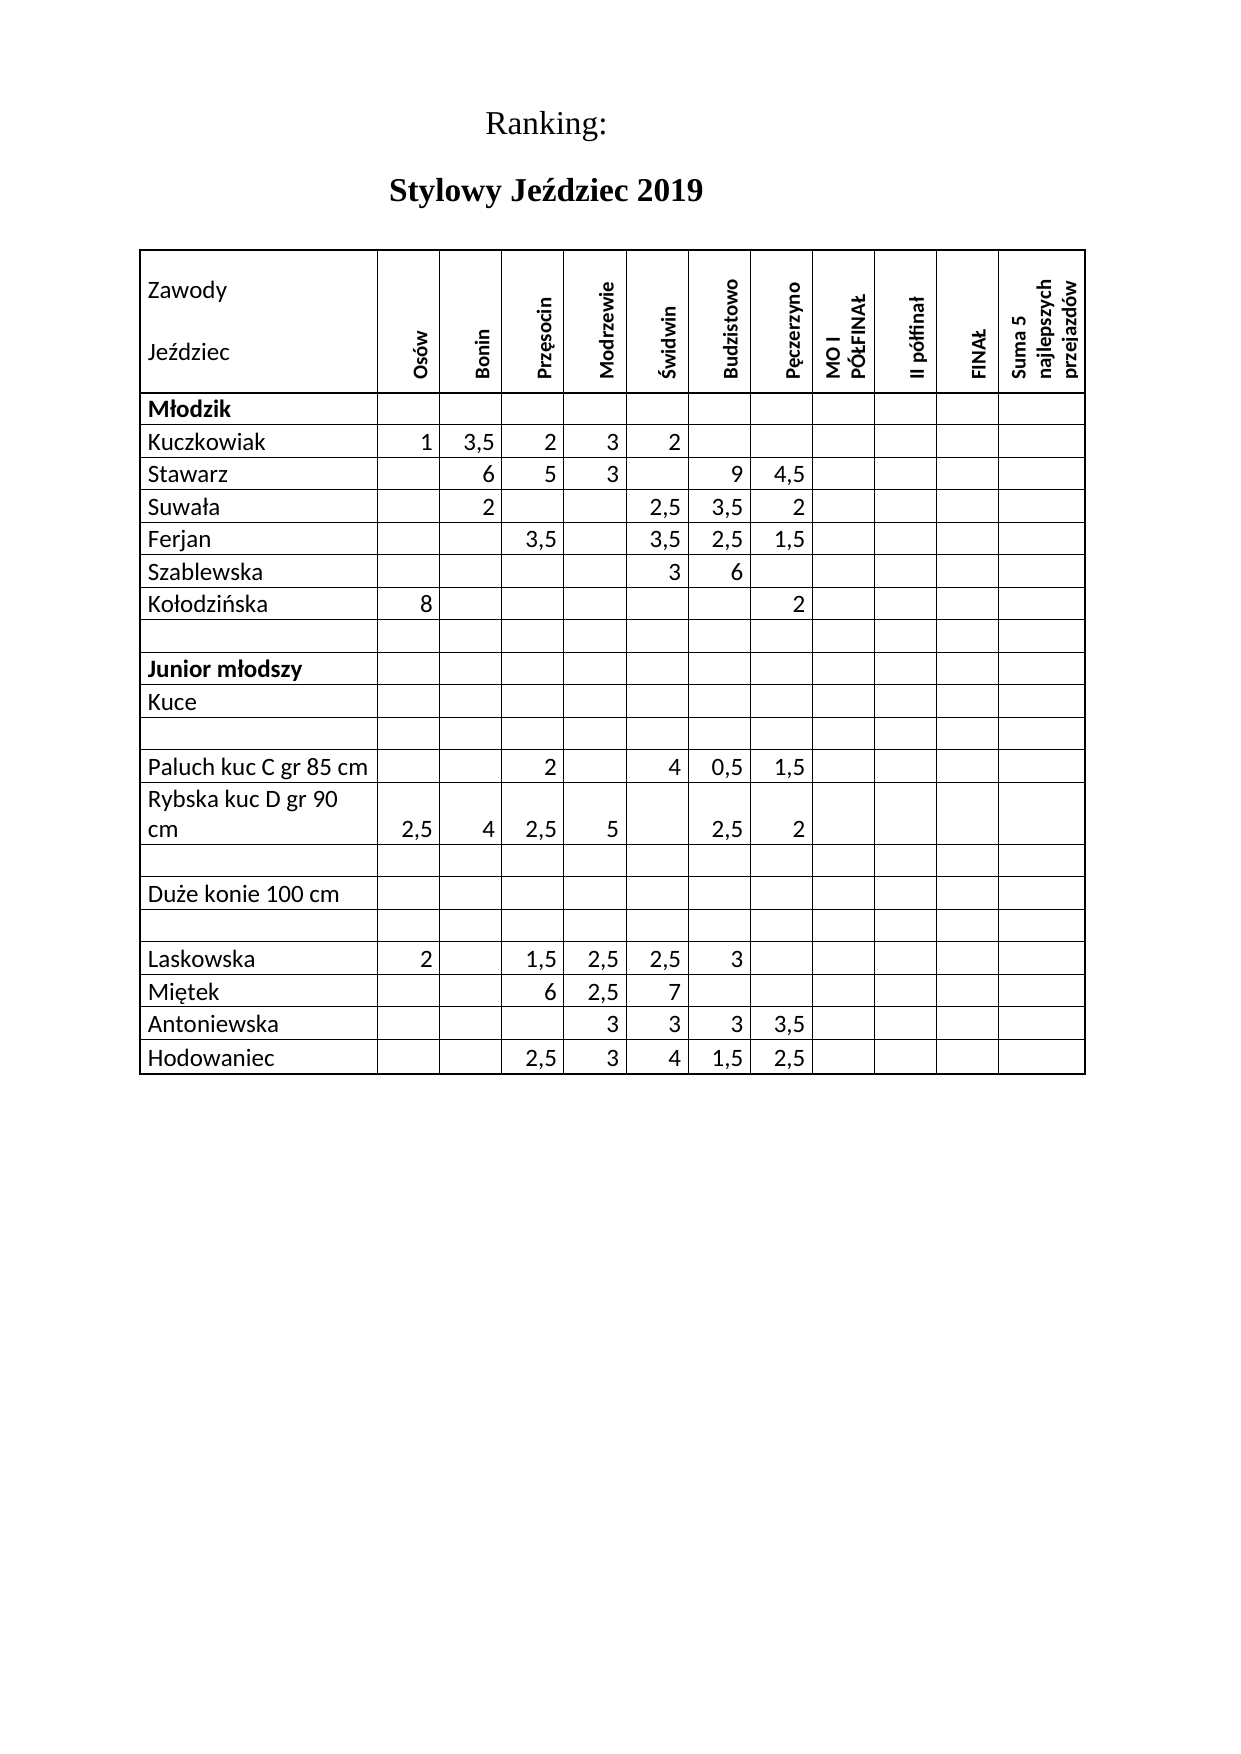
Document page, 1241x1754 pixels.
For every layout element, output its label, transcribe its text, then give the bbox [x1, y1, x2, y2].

table_cell [875, 1007, 936, 1039]
table_cell [564, 845, 626, 876]
table_cell [937, 425, 998, 457]
table_cell [564, 490, 626, 522]
table_cell [875, 620, 936, 652]
table_cell [378, 394, 439, 424]
table_cell 1 [378, 425, 439, 457]
table_cell [999, 942, 1084, 974]
table_cell 2 [378, 942, 439, 974]
table_cell [627, 877, 688, 909]
table_cell [999, 458, 1084, 489]
table_header FINAŁ [937, 251, 998, 392]
table_cell [627, 845, 688, 876]
table_header Świdwin [627, 251, 688, 392]
table_cell Duże konie 100 cm [141, 877, 377, 909]
table_cell [875, 750, 936, 782]
table_cell 4,5 [751, 458, 812, 489]
table_cell [141, 718, 377, 749]
table_cell [378, 877, 439, 909]
table_cell [999, 555, 1084, 587]
table_cell [689, 653, 750, 684]
table_cell 2,5 [564, 942, 626, 974]
table_cell [751, 910, 812, 941]
table_cell 1,5 [751, 750, 812, 782]
table_cell [813, 425, 874, 457]
table_cell 3 [564, 425, 626, 457]
table_cell 2 [751, 490, 812, 522]
table_cell [999, 425, 1084, 457]
table_cell [627, 718, 688, 749]
table_cell 3,5 [627, 523, 688, 554]
table_cell [627, 588, 688, 619]
table_cell [813, 394, 874, 424]
table_cell 6 [502, 975, 563, 1006]
table_cell [564, 523, 626, 554]
table_cell [378, 490, 439, 522]
table_cell [813, 750, 874, 782]
table_cell [813, 910, 874, 941]
table_cell [440, 845, 501, 876]
table_cell 9 [689, 458, 750, 489]
table_cell [751, 555, 812, 587]
table_header II półfinał [875, 251, 936, 392]
table_cell [141, 620, 377, 652]
table_cell Miętek [141, 975, 377, 1006]
table_cell Kuce [141, 685, 377, 717]
table_cell [378, 975, 439, 1006]
table_cell [689, 877, 750, 909]
table_cell [440, 1040, 501, 1072]
table_cell [937, 1040, 998, 1072]
table_cell [627, 620, 688, 652]
table_cell [440, 1007, 501, 1039]
table_cell 2 [502, 750, 563, 782]
table_cell Szablewska [141, 555, 377, 587]
table_cell [689, 588, 750, 619]
table_cell Ferjan [141, 523, 377, 554]
table_cell [999, 685, 1084, 717]
table_cell [502, 490, 563, 522]
table_cell Laskowska [141, 942, 377, 974]
table_cell [751, 685, 812, 717]
table_cell [378, 750, 439, 782]
table_cell 6 [689, 555, 750, 587]
table_cell [937, 942, 998, 974]
table_cell [875, 555, 936, 587]
table_cell [813, 588, 874, 619]
table_cell Stawarz [141, 458, 377, 489]
table_cell [502, 718, 563, 749]
table_cell 4 [440, 783, 501, 844]
table_cell [502, 653, 563, 684]
table_header Pęczerzyno [751, 251, 812, 392]
table_cell 2,5 [689, 523, 750, 554]
table_cell [937, 653, 998, 684]
table_cell [937, 845, 998, 876]
table_cell 6 [440, 458, 501, 489]
table_cell [875, 975, 936, 1006]
table_cell [813, 653, 874, 684]
table_cell [689, 425, 750, 457]
table_cell [813, 1007, 874, 1039]
table_cell [937, 620, 998, 652]
table_cell [564, 877, 626, 909]
table_cell 4 [627, 1040, 688, 1072]
table_cell [813, 1040, 874, 1072]
table_cell [627, 653, 688, 684]
table_cell [440, 975, 501, 1006]
table_cell [751, 425, 812, 457]
table_cell [999, 750, 1084, 782]
table_header Modrzewie [564, 251, 626, 392]
table_cell [875, 523, 936, 554]
table_header Suma 5 najlepszych przejazdów [999, 251, 1084, 392]
table_cell [378, 910, 439, 941]
table_cell [689, 845, 750, 876]
table_cell [999, 783, 1084, 844]
table_cell [999, 653, 1084, 684]
table_cell [875, 1040, 936, 1072]
table_cell [502, 685, 563, 717]
table_cell 3 [689, 1007, 750, 1039]
table_cell [813, 877, 874, 909]
table_cell [937, 910, 998, 941]
table_cell 2,5 [564, 975, 626, 1006]
table_cell 8 [378, 588, 439, 619]
table_cell [378, 458, 439, 489]
table_cell Młodzik [141, 394, 377, 424]
table_cell [937, 718, 998, 749]
table_cell [999, 620, 1084, 652]
table_cell [751, 394, 812, 424]
table_cell [378, 1040, 439, 1072]
table_cell [875, 910, 936, 941]
table_cell [875, 845, 936, 876]
table_cell [378, 555, 439, 587]
table_cell 0,5 [689, 750, 750, 782]
table_cell [627, 783, 688, 844]
table_cell [440, 588, 501, 619]
table_cell Junior młodszy [141, 653, 377, 684]
table_cell 2 [440, 490, 501, 522]
table_cell [440, 620, 501, 652]
table_cell [937, 1007, 998, 1039]
table_cell 2,5 [627, 490, 688, 522]
table_header Przęsocin [502, 251, 563, 392]
table_cell [502, 555, 563, 587]
table_cell 3 [627, 555, 688, 587]
table_cell [502, 877, 563, 909]
table_cell [751, 653, 812, 684]
table_cell [378, 845, 439, 876]
table_cell [378, 653, 439, 684]
table_cell [502, 620, 563, 652]
table_cell [751, 718, 812, 749]
table_cell [999, 975, 1084, 1006]
table_cell [813, 783, 874, 844]
table_cell 2 [751, 783, 812, 844]
table_cell 2,5 [689, 783, 750, 844]
table_cell [813, 975, 874, 1006]
table_cell [999, 1040, 1084, 1072]
table_cell [875, 653, 936, 684]
table_cell [813, 458, 874, 489]
table_cell Suwała [141, 490, 377, 522]
table_cell Kuczkowiak [141, 425, 377, 457]
table_cell [564, 620, 626, 652]
table_cell [813, 942, 874, 974]
table_cell [751, 620, 812, 652]
table_cell [564, 750, 626, 782]
table_cell [141, 910, 377, 941]
table_cell [751, 942, 812, 974]
table_cell [751, 845, 812, 876]
table_cell [502, 845, 563, 876]
table_cell [689, 718, 750, 749]
table_header Zawody Jeździec [141, 251, 377, 392]
table_cell [875, 877, 936, 909]
table_cell 2,5 [751, 1040, 812, 1072]
table_cell 3,5 [751, 1007, 812, 1039]
table_cell [627, 910, 688, 941]
table_cell 5 [564, 783, 626, 844]
table_cell [627, 685, 688, 717]
table_cell Hodowaniec [141, 1040, 377, 1072]
table_cell 7 [627, 975, 688, 1006]
table_cell 5 [502, 458, 563, 489]
table_cell 2,5 [378, 783, 439, 844]
table_cell [999, 1007, 1084, 1039]
table_cell [378, 718, 439, 749]
table_cell 2 [627, 425, 688, 457]
table_cell [875, 685, 936, 717]
table_cell 2 [751, 588, 812, 619]
table_cell 2 [502, 425, 563, 457]
table_cell 3 [627, 1007, 688, 1039]
table_cell [564, 588, 626, 619]
table_cell [813, 685, 874, 717]
table_header Budzistowo [689, 251, 750, 392]
table_cell [813, 718, 874, 749]
table_cell [564, 718, 626, 749]
table_cell [813, 620, 874, 652]
table_cell [875, 942, 936, 974]
table_cell [751, 877, 812, 909]
table_cell [440, 877, 501, 909]
table_cell [502, 1007, 563, 1039]
table_cell [875, 490, 936, 522]
table_cell [440, 910, 501, 941]
table_cell 3 [564, 458, 626, 489]
table_cell 2,5 [502, 1040, 563, 1072]
table_cell [378, 523, 439, 554]
table_cell 1,5 [502, 942, 563, 974]
table_cell [440, 718, 501, 749]
table_cell [875, 718, 936, 749]
table_cell [378, 685, 439, 717]
table_cell [689, 685, 750, 717]
table_cell [875, 588, 936, 619]
table_cell Rybska kuc D gr 90 cm [141, 783, 377, 844]
table_cell [627, 394, 688, 424]
table_cell [564, 653, 626, 684]
table_cell [937, 750, 998, 782]
table_cell [502, 394, 563, 424]
table_cell [564, 685, 626, 717]
table_cell [937, 685, 998, 717]
table_cell [689, 620, 750, 652]
table_cell [440, 942, 501, 974]
table_cell [875, 425, 936, 457]
table_cell [689, 910, 750, 941]
table_cell [999, 588, 1084, 619]
table_cell [813, 845, 874, 876]
table_cell [999, 877, 1084, 909]
table_cell [937, 555, 998, 587]
table_cell [999, 845, 1084, 876]
table_cell [378, 620, 439, 652]
table_cell [564, 394, 626, 424]
table_cell [999, 718, 1084, 749]
table_cell [440, 685, 501, 717]
table_cell [564, 910, 626, 941]
table_cell [875, 458, 936, 489]
table_cell Paluch kuc C gr 85 cm [141, 750, 377, 782]
table_header MO I PÓŁFINAŁ [813, 251, 874, 392]
table_cell [937, 394, 998, 424]
table_cell [999, 523, 1084, 554]
table_cell 3,5 [689, 490, 750, 522]
table_cell [999, 910, 1084, 941]
table_cell [937, 490, 998, 522]
table_cell [440, 555, 501, 587]
table_cell Kołodzińska [141, 588, 377, 619]
table_cell [937, 588, 998, 619]
table_header Osów [378, 251, 439, 392]
table_cell [564, 555, 626, 587]
table_cell 3 [564, 1007, 626, 1039]
table_cell 3 [564, 1040, 626, 1072]
table_cell [378, 1007, 439, 1039]
table_cell [689, 394, 750, 424]
table_cell [937, 458, 998, 489]
table_cell 3 [689, 942, 750, 974]
table_cell [875, 783, 936, 844]
table_cell [502, 910, 563, 941]
table_cell [937, 975, 998, 1006]
table_cell [440, 750, 501, 782]
table_cell [937, 523, 998, 554]
table_cell [440, 394, 501, 424]
table_cell [502, 588, 563, 619]
table_cell [627, 458, 688, 489]
table_cell [937, 783, 998, 844]
table_cell 1,5 [751, 523, 812, 554]
table_cell Antoniewska [141, 1007, 377, 1039]
table_cell 1,5 [689, 1040, 750, 1072]
table_cell [813, 490, 874, 522]
table_cell [999, 394, 1084, 424]
table_cell [999, 490, 1084, 522]
table_cell [875, 394, 936, 424]
table_cell 4 [627, 750, 688, 782]
table_cell [440, 523, 501, 554]
table_cell 3,5 [440, 425, 501, 457]
table_cell [813, 555, 874, 587]
table_header Bonin [440, 251, 501, 392]
table_cell [689, 975, 750, 1006]
table_cell [751, 975, 812, 1006]
table_cell [141, 845, 377, 876]
table_cell [813, 523, 874, 554]
table_cell [440, 653, 501, 684]
table_cell 2,5 [502, 783, 563, 844]
table_cell 3,5 [502, 523, 563, 554]
table_cell [937, 877, 998, 909]
table_cell 2,5 [627, 942, 688, 974]
